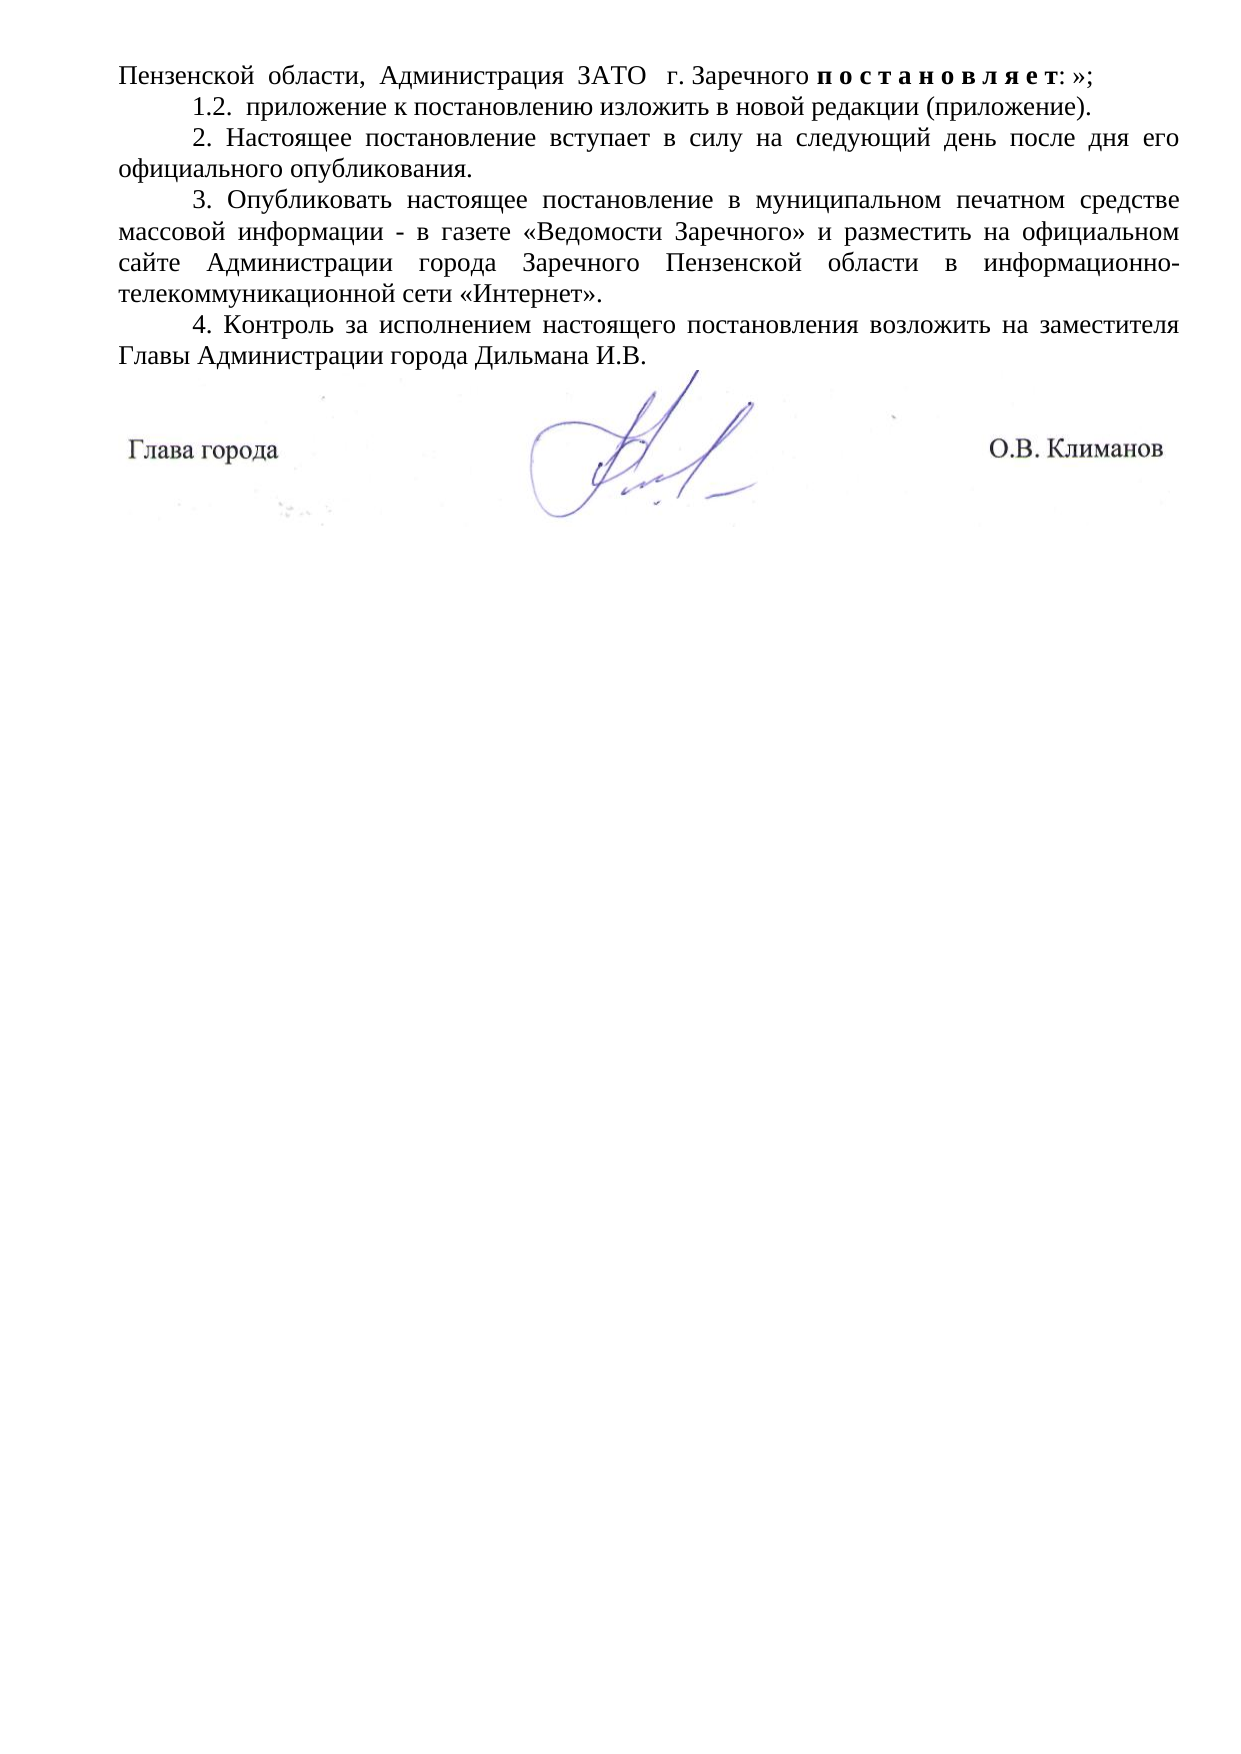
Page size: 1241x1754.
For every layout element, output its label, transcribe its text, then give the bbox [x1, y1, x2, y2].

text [118, 59, 1181, 90]
picture [118, 370, 1170, 527]
title 1.2. приложение к постановлению изложить в новой редакции (приложение). [118, 90, 1181, 121]
text 3. Опубликовать настоящее постановление в муниципальном печатном средстве массовой информации - в газете «Ведомости Заречного» и разместить на официальном сайте Администрации города Заречного Пензенской области в информационно-телекоммуникационной сети «Интернет». [118, 184, 1181, 308]
text 2. Настоящее постановление вступает в силу на следующий день после дня его официального опубликования. [118, 121, 1181, 184]
text 4. Контроль за исполнением настоящего постановления возложить на заместителя Главы Администрации города Дильмана И.В. [118, 308, 1181, 371]
